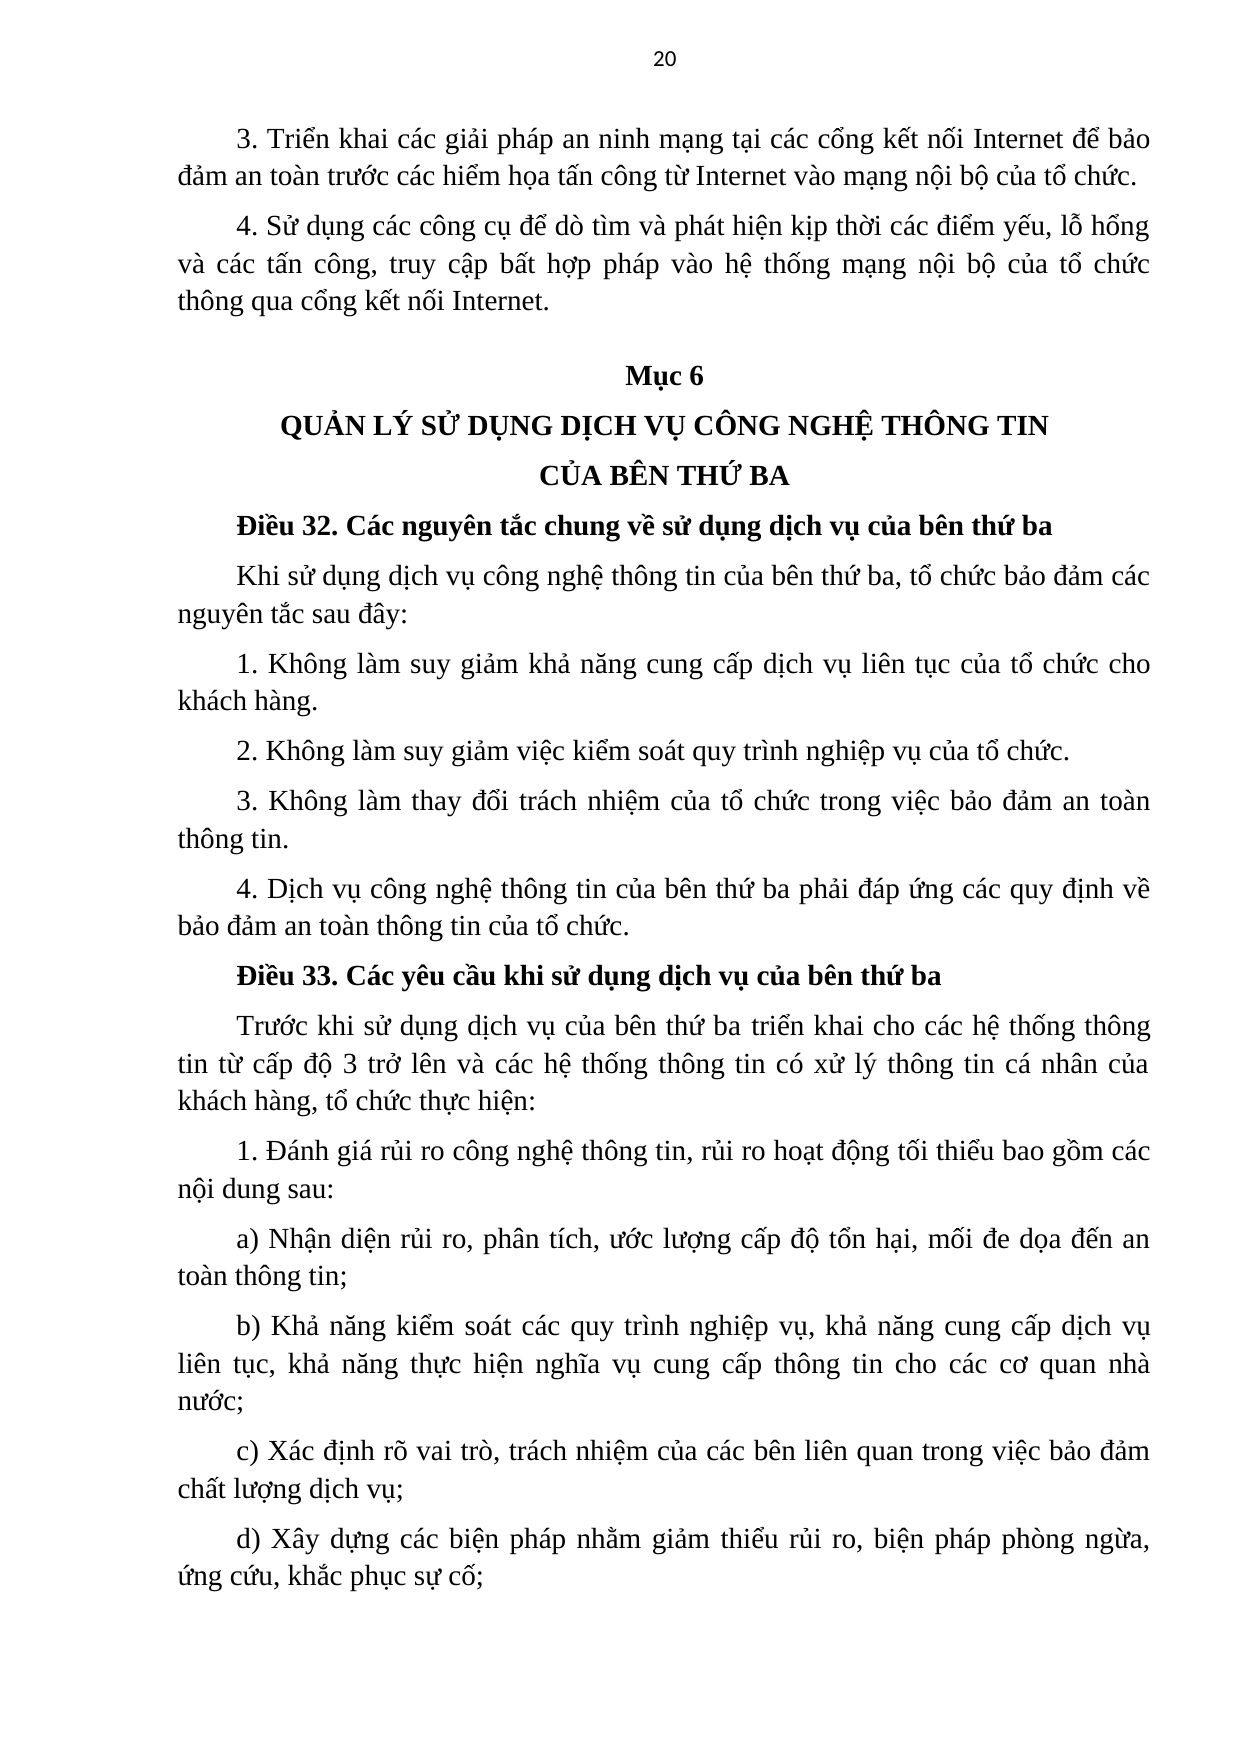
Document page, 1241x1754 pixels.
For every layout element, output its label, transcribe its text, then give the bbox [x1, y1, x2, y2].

text Điều 33. Các yêu cầu khi sử dụng dịch vụ của bên thứ ba [177, 956, 1152, 993]
text Điều 32. Các nguyên tắc chung về sử dụng dịch vụ của bên thứ ba [177, 506, 1152, 543]
text 3. Triển khai các giải pháp an ninh mạng tại các cổng kết nối Internet để bảo đảm an toàn trước các hiểm họa tấn công từ Internet vào mạng nội bộ của tổ chức. [177, 118, 1152, 193]
text b) Khả năng kiểm soát các quy trình nghiệp vụ, khả năng cung cấp dịch vụ liên tục, khả năng thực hiện nghĩa vụ cung cấp thông tin cho các cơ quan nhà nước; [177, 1306, 1152, 1418]
text 4. Dịch vụ công nghệ thông tin của bên thứ ba phải đáp ứng các quy định về bảo đảm an toàn thông tin của tổ chức. [177, 868, 1152, 943]
text 2. Không làm suy giảm việc kiểm soát quy trình nghiệp vụ của tổ chức. [177, 731, 1152, 768]
text 1. Không làm suy giảm khả năng cung cấp dịch vụ liên tục của tổ chức cho khách hàng. [177, 643, 1152, 718]
text c) Xác định rõ vai trò, trách nhiệm của các bên liên quan trong việc bảo đảm chất lượng dịch vụ; [177, 1431, 1152, 1506]
text Khi sử dụng dịch vụ công nghệ thông tin của bên thứ ba, tổ chức bảo đảm các nguyên tắc sau đây: [177, 556, 1152, 631]
text 4. Sử dụng các công cụ để dò tìm và phát hiện kịp thời các điểm yếu, lỗ hổng và các tấn công, truy cập bất hợp pháp vào hệ thống mạng nội bộ của tổ chức thông qua cổng kết nối Internet. [177, 206, 1152, 318]
text CỦA BÊN THỨ BA [177, 456, 1152, 493]
text Mục 6 [177, 356, 1152, 393]
text 3. Không làm thay đổi trách nhiệm của tổ chức trong việc bảo đảm an toàn thông tin. [177, 781, 1152, 856]
text d) Xây dựng các biện pháp nhằm giảm thiểu rủi ro, biện pháp phòng ngừa, ứng cứu, khắc phục sự cố; [177, 1518, 1152, 1593]
text QUẢN LÝ SỬ DỤNG DỊCH VỤ CÔNG NGHỆ THÔNG TIN [177, 406, 1152, 443]
text Trước khi sử dụng dịch vụ của bên thứ ba triển khai cho các hệ thống thông tin từ cấp độ 3 trở lên và các hệ thống thông tin có xử lý thông tin cá nhân của khách hàng, tổ chức thực hiện: [177, 1006, 1152, 1118]
text 1. Đánh giá rủi ro công nghệ thông tin, rủi ro hoạt động tối thiểu bao gồm các nội dung sau: [177, 1131, 1152, 1206]
text a) Nhận diện rủi ro, phân tích, ước lượng cấp độ tổn hại, mối đe dọa đến an toàn thông tin; [177, 1218, 1152, 1293]
